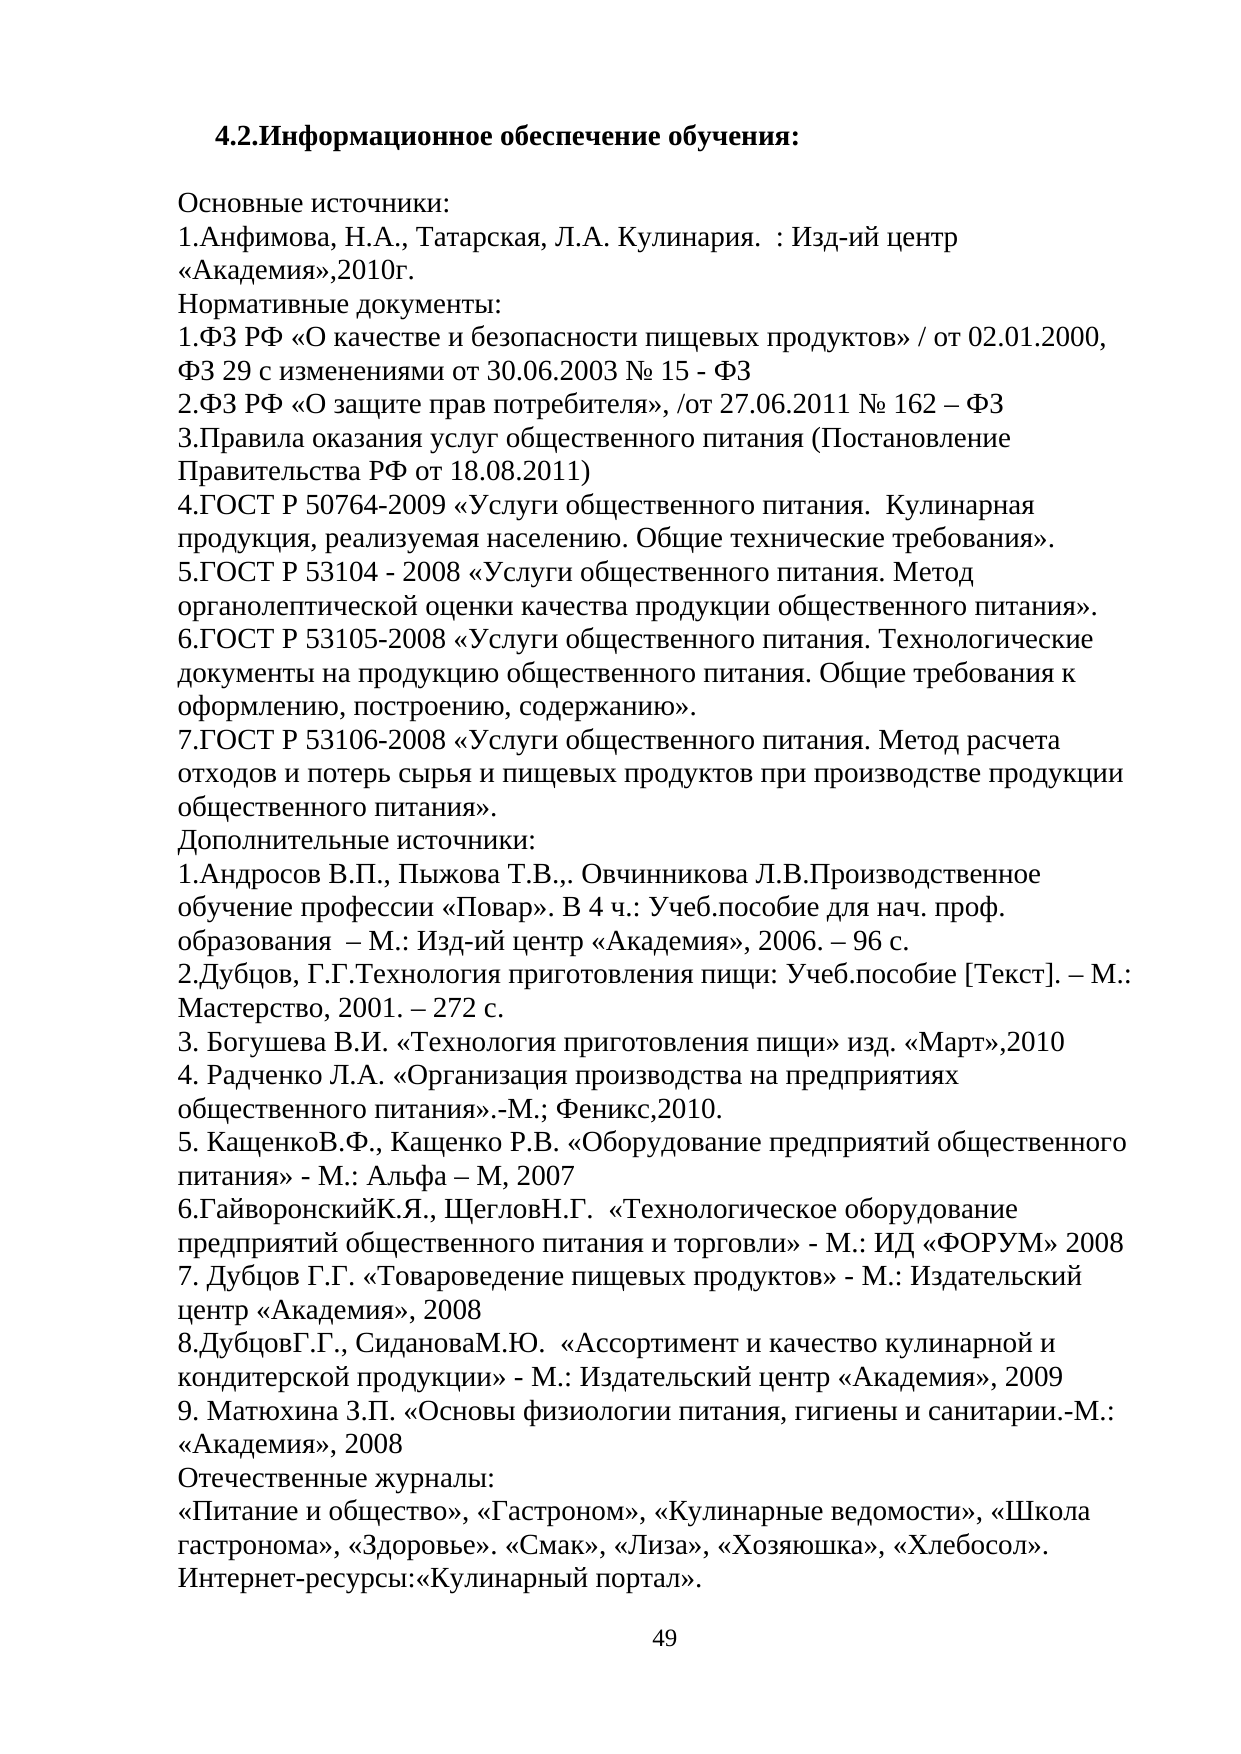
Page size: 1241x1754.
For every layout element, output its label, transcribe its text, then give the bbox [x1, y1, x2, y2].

text 4.ГОСТ Р 50764-2009 «Услуги общественного питания. Кулинарная продукция, реализуемая населению. Общие технические требования». [177, 487, 1152, 554]
text Дополнительные источники: [177, 822, 1152, 856]
text Основные источники: [177, 185, 1152, 219]
text 8.ДубцовГ.Г., СидановаМ.Ю. «Ассортимент и качество кулинарной и кондитерской продукции» - М.: Издательский центр «Академия», 2009 [177, 1326, 1152, 1393]
text Нормативные документы: [177, 286, 1152, 319]
text 6.ГайворонскийК.Я., ЩегловН.Г. «Технологическое оборудование предприятий общественного питания и торговли» - М.: ИД «ФОРУМ» 2008 [177, 1191, 1152, 1258]
text 3.Правила оказания услуг общественного питания (Постановление Правительства РФ от 18.08.2011) [177, 420, 1152, 487]
text 9. Матюхина З.П. «Основы физиологии питания, гигиены и санитарии.-М.: «Академия», 2008 [177, 1393, 1152, 1460]
text 6.ГОСТ Р 53105-2008 «Услуги общественного питания. Технологические документы на продукцию общественного питания. Общие требования к оформлению, построению, содержанию». [177, 621, 1152, 722]
text 1.Андросов В.П., Пыжова Т.В.,. Овчинникова Л.В.Производственное обучение профессии «Повар». В 4 ч.: Учеб.пособие для нач. проф. образования – М.: Изд-ий центр «Академия», 2006. – 96 с. [177, 856, 1152, 957]
text 7. Дубцов Г.Г. «Товароведение пищевых продуктов» - М.: Издательский центр «Академия», 2008 [177, 1258, 1152, 1326]
text 4.2.Информационное обеспечение обучения: [215, 118, 1152, 152]
text 1.ФЗ РФ «О качестве и безопасности пищевых продуктов» / от 02.01.2000, ФЗ 29 с изменениями от 30.06.2003 № 15 - ФЗ [177, 319, 1152, 386]
text 1.Анфимова, Н.А., Татарская, Л.А. Кулинария. : Изд-ий центр «Академия»,2010г. [177, 219, 1152, 286]
text 5.ГОСТ Р 53104 - 2008 «Услуги общественного питания. Метод органолептической оценки качества продукции общественного питания». [177, 554, 1152, 621]
text 2.ФЗ РФ «О защите прав потребителя», /от 27.06.2011 № 162 – ФЗ [177, 386, 1152, 420]
text Отечественные журналы: [177, 1460, 1152, 1493]
text 4. Радченко Л.А. «Организация производства на предприятиях общественного питания».-М.; Феникс,2010. [177, 1057, 1152, 1124]
text 3. Богушева В.И. «Технология приготовления пищи» изд. «Март»,2010 [177, 1024, 1152, 1057]
text 7.ГОСТ Р 53106-2008 «Услуги общественного питания. Метод расчета отходов и потерь сырья и пищевых продуктов при производстве продукции общественного питания». [177, 722, 1152, 822]
text 2.Дубцов, Г.Г.Технология приготовления пищи: Учеб.пособие [Текст]. – М.: Мастерство, 2001. – 272 с. [177, 957, 1152, 1024]
text «Питание и общество», «Гастроном», «Кулинарные ведомости», «Школа гастронома», «Здоровье». «Смак», «Лиза», «Хозяюшка», «Хлебосол». [177, 1493, 1152, 1560]
text Интернет-ресурсы:«Кулинарный портал». [177, 1560, 1152, 1594]
text 5. КащенкоВ.Ф., Кащенко Р.В. «Оборудование предприятий общественного питания» - М.: Альфа – М, 2007 [177, 1124, 1152, 1191]
